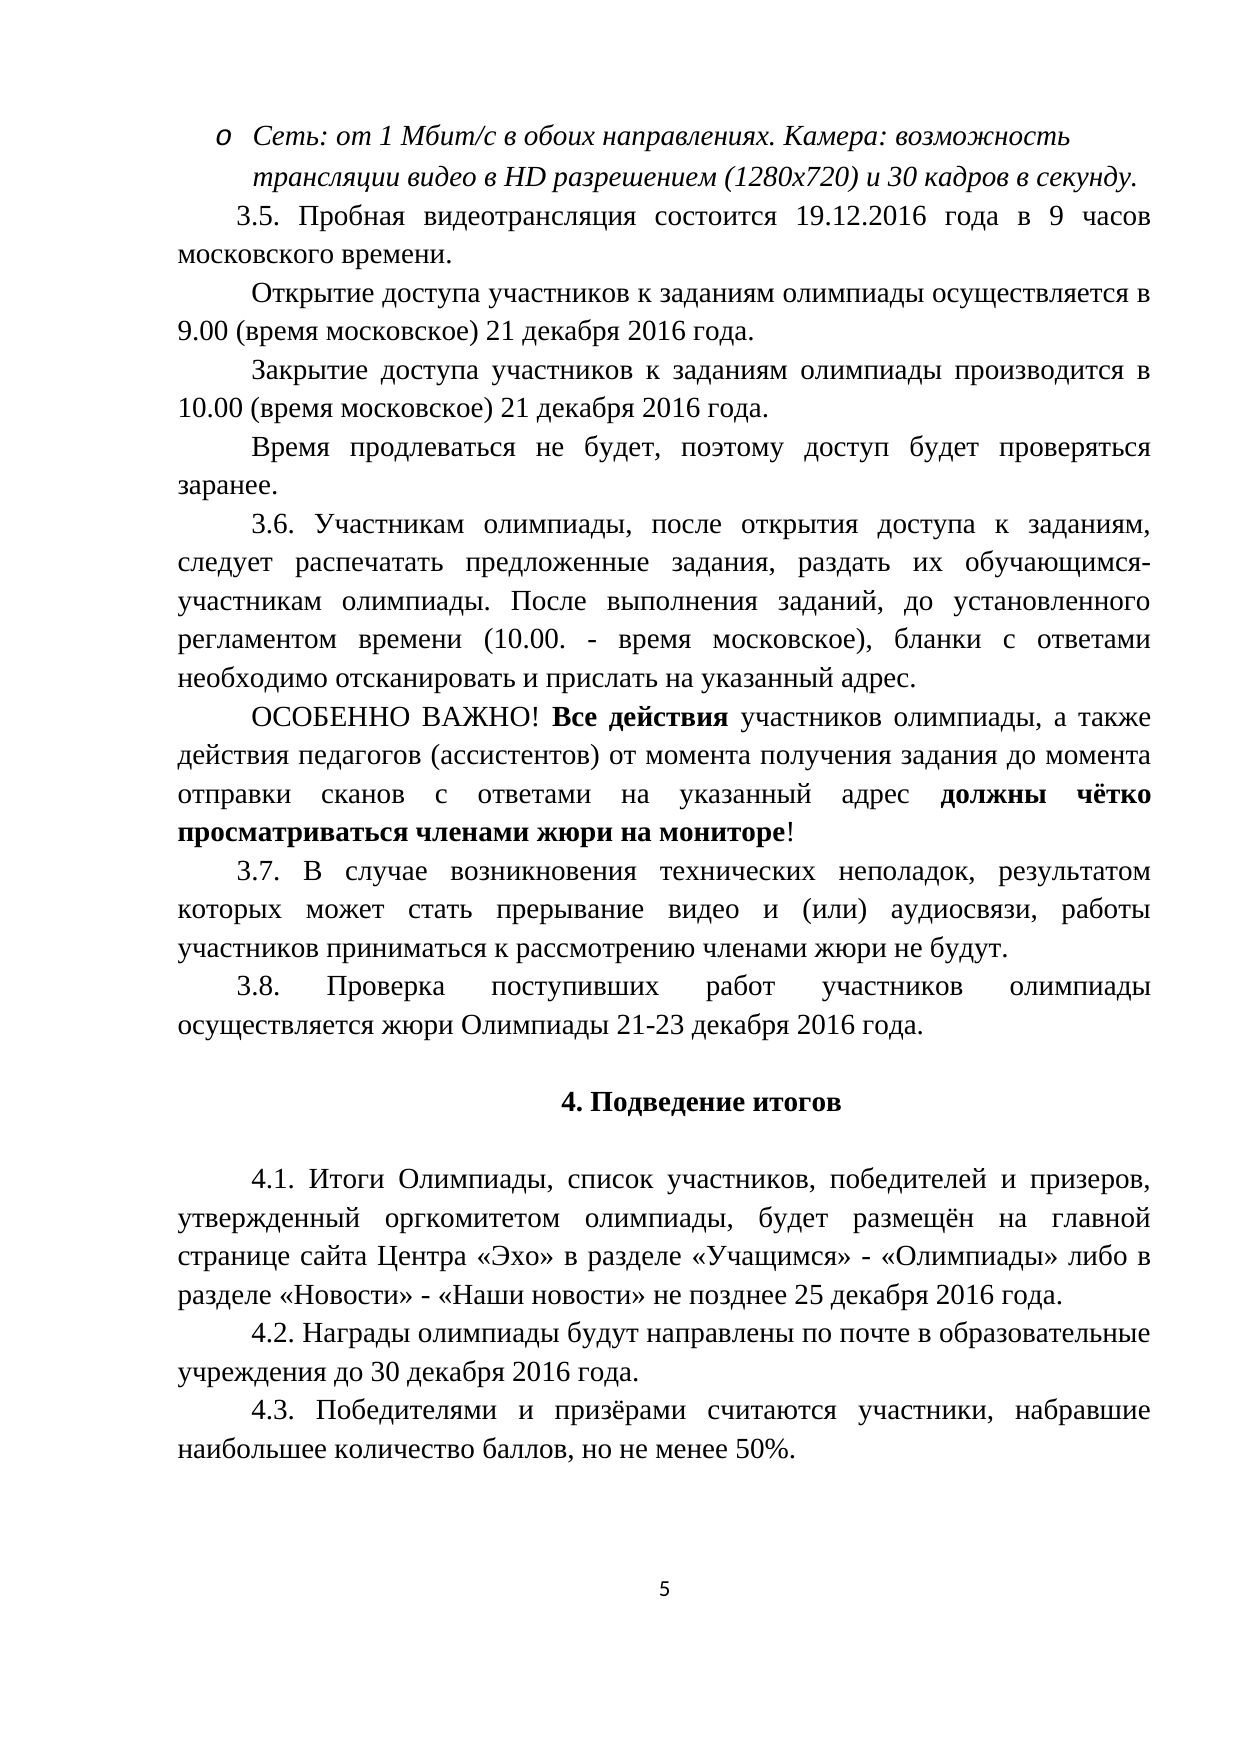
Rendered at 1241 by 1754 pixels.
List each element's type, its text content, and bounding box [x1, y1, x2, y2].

text 4. Подведение итогов [177, 1084, 1152, 1118]
text 3.8. Проверка поступивших работ участников олимпиады осуществляется жюри Олимпиады 21-23 декабря 2016 года. [177, 968, 1152, 1041]
text ОСОБЕННО ВАЖНО! Все действия участников олимпиады, а также действия педагогов (ассистентов) от момента получения задания до момента отправки сканов с ответами на указанный адрес должны чётко просматриваться членами жюри на мониторе! [177, 699, 1152, 848]
text 4.1. Итоги Олимпиады, список участников, победителей и призеров, утвержденный оргкомитетом олимпиады, будет размещён на главной странице сайта Центра «Эхо» в разделе «Учащимся» - «Олимпиады» либо в разделе «Новости» - «Наши новости» не позднее 25 декабря 2016 года. [177, 1272, 1152, 1310]
text Открытие доступа участников к заданиям олимпиады осуществляется в 9.00 (время московское) 21 декабря 2016 года. [177, 275, 1152, 347]
text 3.5. Пробная видеотрансляция состоится 19.12.2016 года в 9 часов московского времени. [177, 198, 1152, 270]
text 4.1. Итоги Олимпиады, список участников, победителей и призеров, утвержденный оргкомитетом олимпиады, будет размещён на главной странице сайта Центра «Эхо» в разделе «Учащимся» - «Олимпиады» либо в разделе «Новости» - «Наши новости» не позднее 25 декабря 2016 года. [177, 1161, 1152, 1200]
text 3.7. В случае возникновения технических неполадок, результатом которых может стать прерывание видео и (или) аудиосвязи, работы участников приниматься к рассмотрению членами жюри не будут. [177, 853, 1152, 963]
text 4.2. Награды олимпиады будут направлены по почте в образовательные учреждения до 30 декабря 2016 года. [177, 1315, 1152, 1387]
text Время продлеваться не будет, поэтому доступ будет проверяться заранее. [177, 429, 1152, 501]
text Закрытие доступа участников к заданиям олимпиады производится в 10.00 (время московское) 21 декабря 2016 года. [177, 352, 1152, 424]
list Сеть: от 1 Мбит/с в обоих направлениях. Камера: возможность трансляции видео в HD разрешением (1280х720) и 30 кадров в секунду. [215, 118, 1152, 193]
text 3.6. Участникам олимпиады, после открытия доступа к заданиям, следует распечатать предложенные задания, раздать их обучающимся-участникам олимпиады. После выполнения заданий, до установленного регламентом времени (10.00. - время московское), бланки с ответами необходимо отсканировать и прислать на указанный адрес. [177, 506, 1152, 694]
text 4.3. Победителями и призёрами считаются участники, набравшие наибольшее количество баллов, но не менее 50%. [177, 1392, 1152, 1464]
